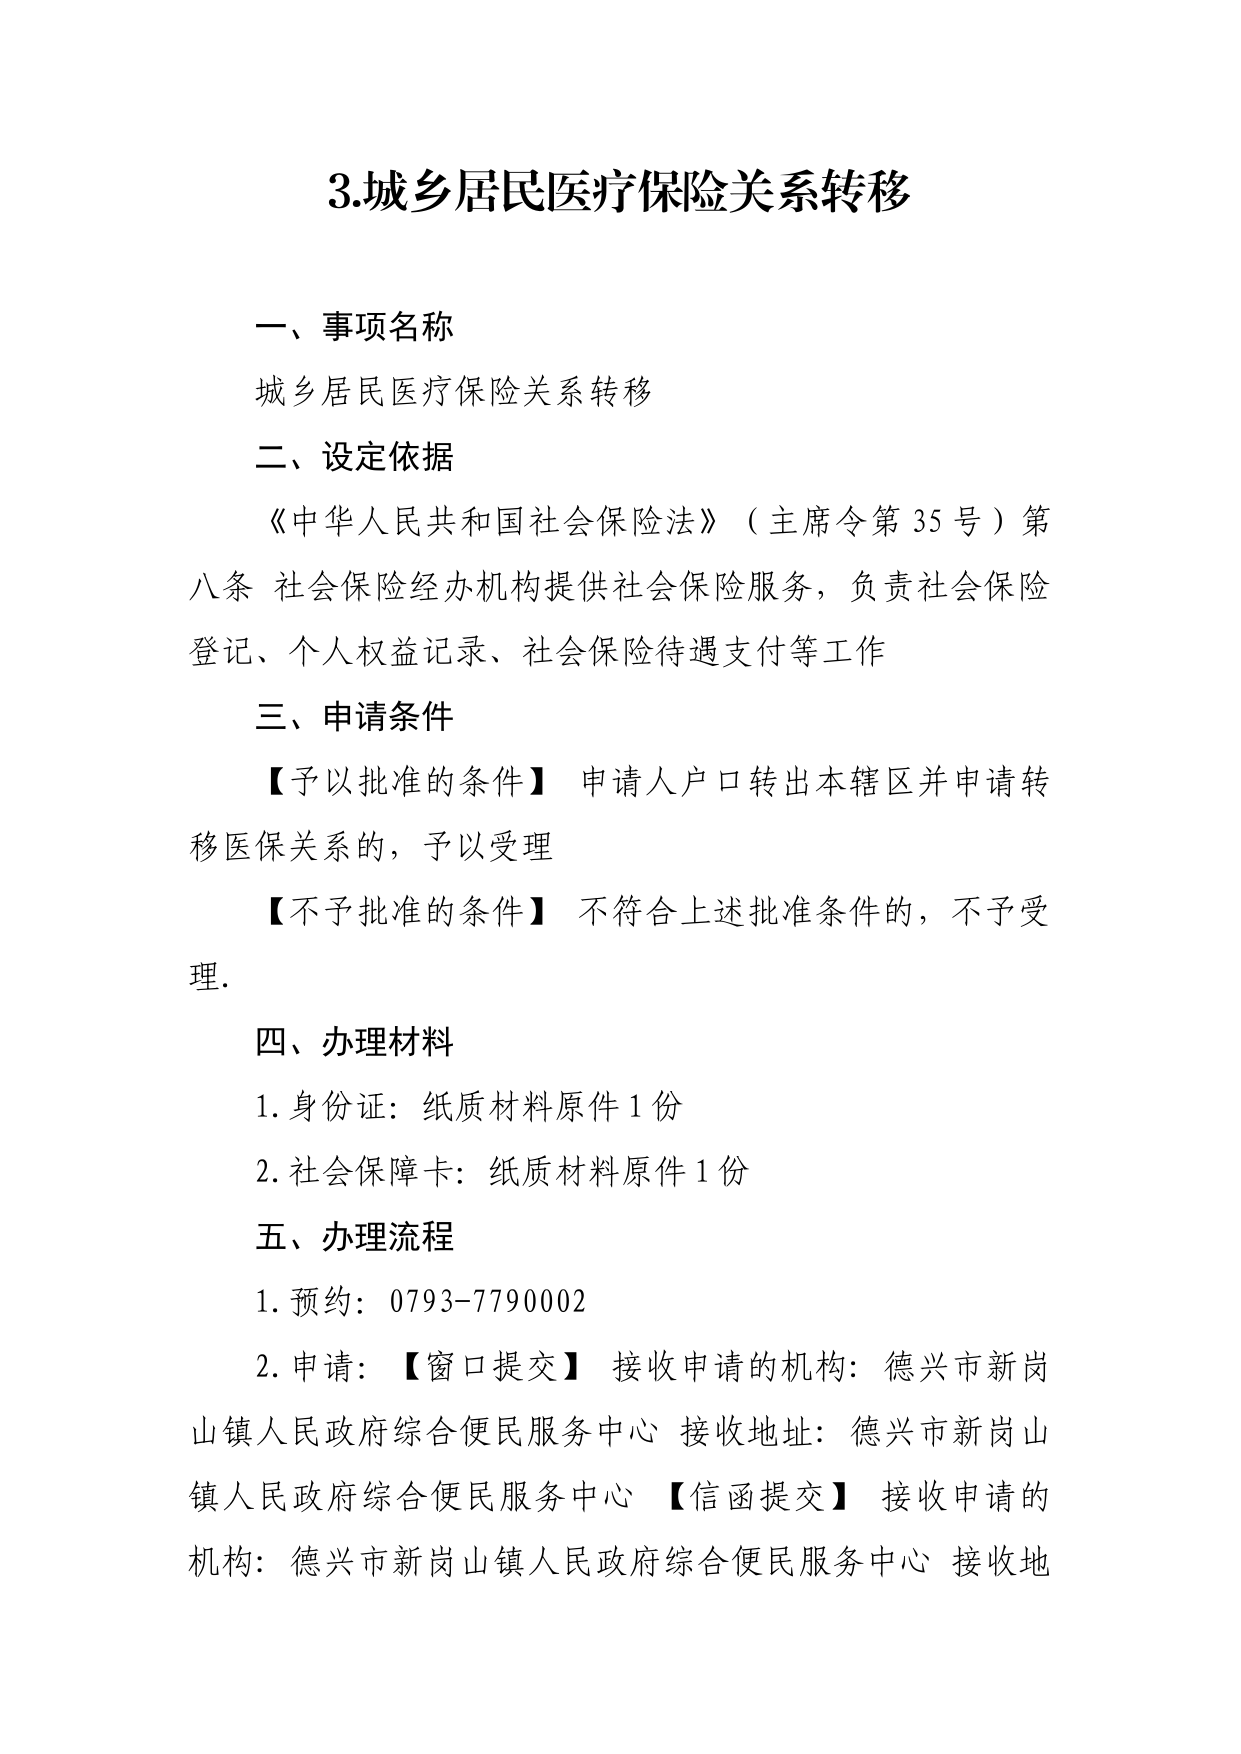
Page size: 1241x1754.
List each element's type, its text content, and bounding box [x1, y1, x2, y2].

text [187, 1332, 1053, 1592]
text 1.预约：0793-7790002 [187, 1267, 1053, 1332]
text 【予以批准的条件】 申请人户口转出本辖区并申请转移医保关系的，予以受理 [187, 747, 1053, 877]
text 二、设定依据 [187, 422, 1053, 487]
text 一、事项名称 [187, 292, 1053, 357]
text 五、办理流程 [187, 1202, 1053, 1267]
text 1.身份证：纸质材料原件1份 [187, 1072, 1053, 1137]
text 3.城乡居民医疗保险关系转移 [187, 162, 1053, 227]
text 2.社会保障卡：纸质材料原件1份 [187, 1137, 1053, 1202]
text 三、申请条件 [187, 682, 1053, 747]
text 四、办理材料 [187, 1007, 1053, 1072]
text 【不予批准的条件】 不符合上述批准条件的，不予受理. [187, 877, 1053, 1007]
text 《中华人民共和国社会保险法》（主席令第35号）第八条 社会保险经办机构提供社会保险服务，负责社会保险登记、个人权益记录、社会保险待遇支付等工作 [187, 487, 1053, 682]
text 城乡居民医疗保险关系转移 [187, 357, 1053, 422]
